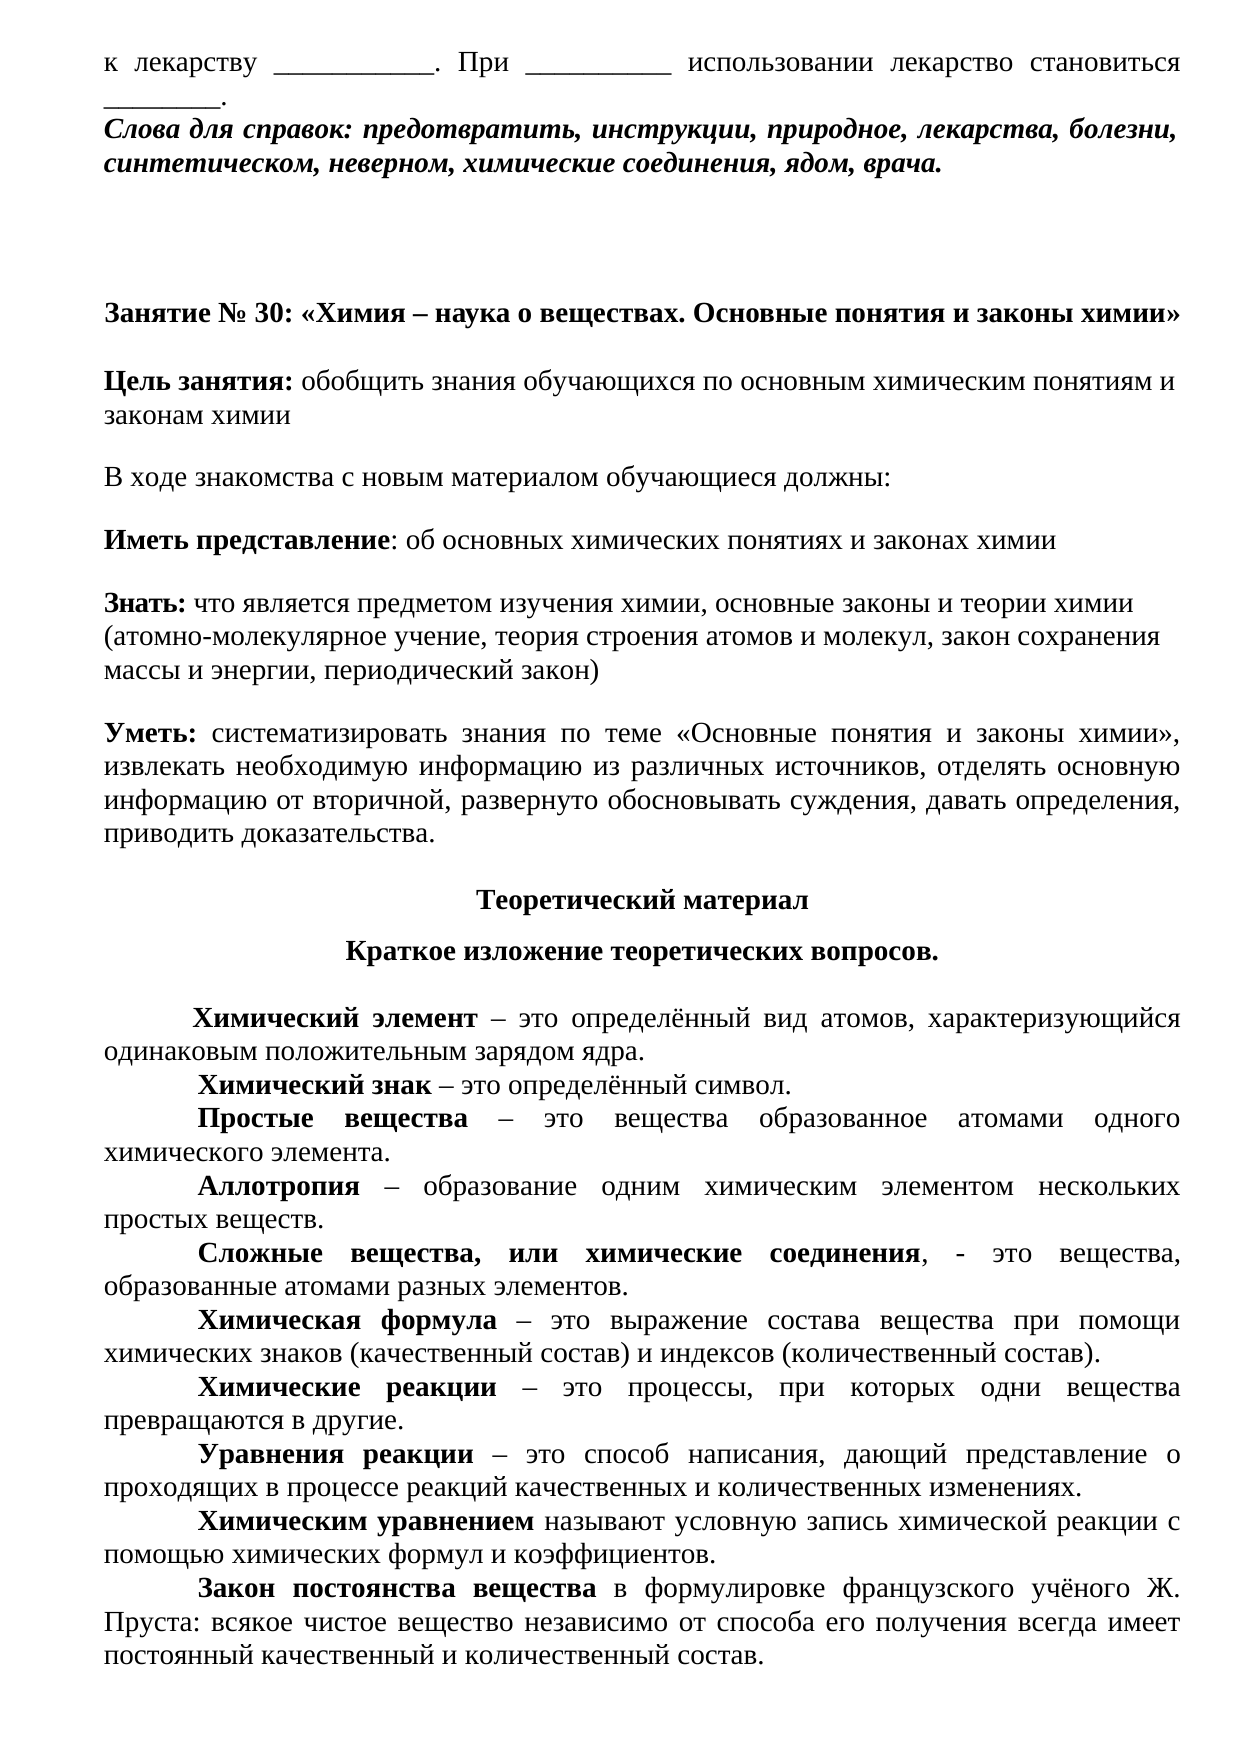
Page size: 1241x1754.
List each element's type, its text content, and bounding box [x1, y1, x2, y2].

subtitle Занятие № 30: «Химия – наука о веществах. Основные понятия и законы химии» [103, 296, 1181, 329]
text Закон постоянства вещества в формулировке французского учёного Ж. Пруста: всякое чистое вещество независимо от способа его получения всегда имеет постоянный качественный и количественный состав. [103, 1570, 1181, 1671]
text В ходе знакомства с новым материалом обучающиеся должны: [103, 459, 1181, 493]
text Химический элемент – это определённый вид атомов, характеризующийся одинаковым положительным зарядом ядра. [103, 1000, 1181, 1067]
text Уметь: систематизировать знания по теме «Основные понятия и законы химии», извлекать необходимую информацию из различных источников, отделять основную информацию от вторичной, развернуто обосновывать суждения, давать определения, приводить доказательства. [103, 715, 1181, 849]
text Химическая формула – это выражение состава вещества при помощи химических знаков (качественный состав) и индексов (количественный состав). [103, 1302, 1181, 1369]
text Краткое изложение теоретических вопросов. [103, 933, 1181, 966]
text Теоретический материал [103, 882, 1181, 916]
text Химический знак – это определённый символ. [103, 1067, 1181, 1101]
text Уравнения реакции – это способ написания, дающий представление о проходящих в процессе реакций качественных и количественных изменениях. [103, 1436, 1181, 1503]
text Простые вещества – это вещества образованное атомами одного химического элемента. [103, 1101, 1181, 1168]
text Химические реакции – это процессы, при которых одни вещества превращаются в другие. [103, 1369, 1181, 1436]
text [103, 44, 1181, 111]
text Химическим уравнением называют условную запись химической реакции с помощью химических формул и коэффициентов. [103, 1503, 1181, 1570]
text Сложные вещества, или химические соединения, - это вещества, образованные атомами разных элементов. [103, 1235, 1181, 1302]
text Аллотропия – образование одним химическим элементом нескольких простых веществ. [103, 1168, 1181, 1235]
text Знать: что является предметом изучения химии, основные законы и теории химии (атомно-молекулярное учение, теория строения атомов и молекул, закон сохранения массы и энергии, периодический закон) [103, 585, 1181, 686]
text Цель занятия: обобщить знания обучающихся по основным химическим понятиям и законам химии [103, 363, 1181, 430]
text Иметь представление: об основных химических понятиях и законах химии [103, 522, 1181, 556]
text Слова для справок: предотвратить, инструкции, природное, лекарства, болезни, синтетическом, неверном, химические соединения, ядом, врача. [103, 111, 1181, 178]
